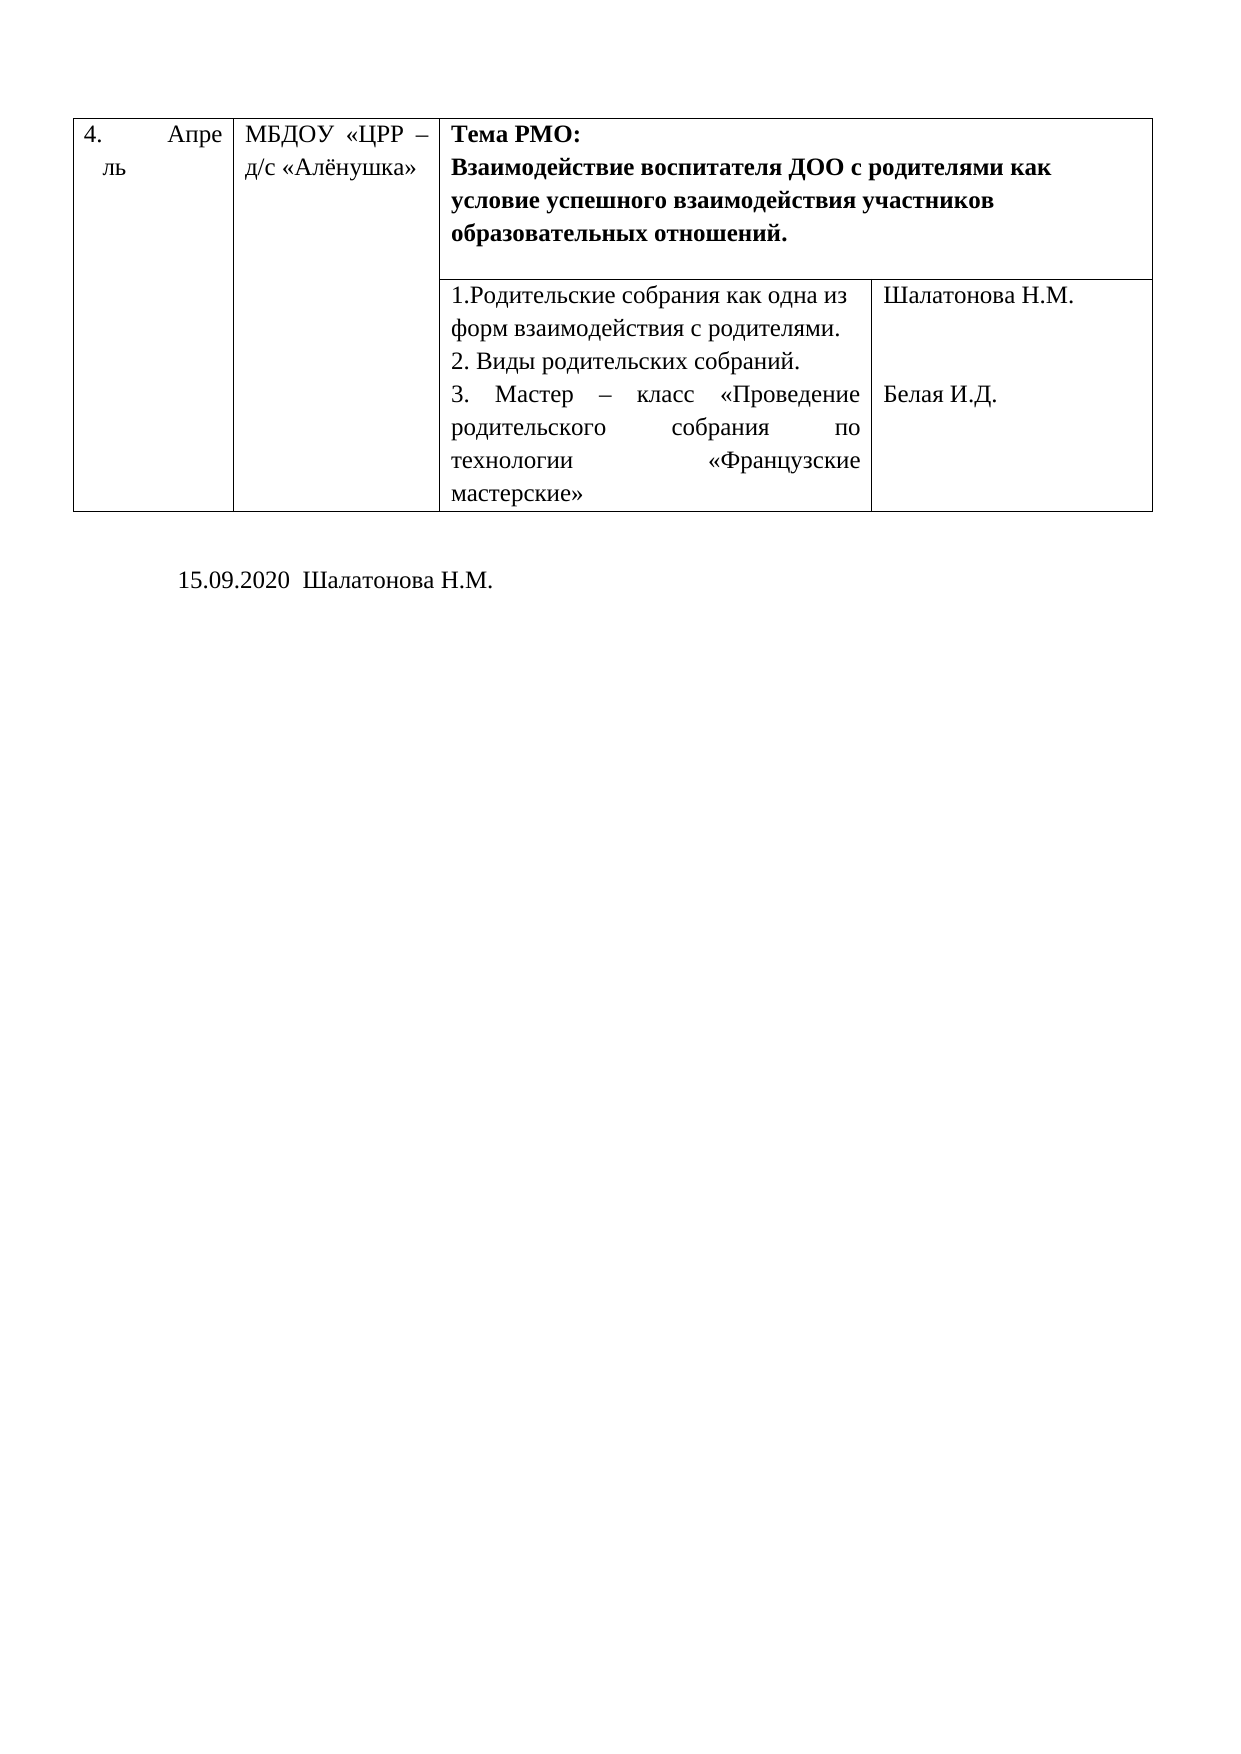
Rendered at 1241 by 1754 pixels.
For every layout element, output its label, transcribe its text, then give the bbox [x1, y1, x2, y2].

table_cell Шалатонова Н.М. Белая И.Д. [872, 280, 1152, 511]
table_cell Апрель [74, 119, 233, 511]
text 15.09.2020 Шалатонова Н.М. [177, 565, 1152, 593]
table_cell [234, 119, 439, 511]
table_cell 1.Родительские собрания как одна из форм взаимодействия с родителями. 2. Виды родительских собраний. 3. Мастер – класс «Проведение родительского собрания по технологии «Французские мастерские» [440, 280, 871, 511]
table_cell Тема РМО: Взаимодействие воспитателя ДОО с родителями как условие успешного взаимодействия участников образовательных отношений. [440, 119, 1152, 279]
